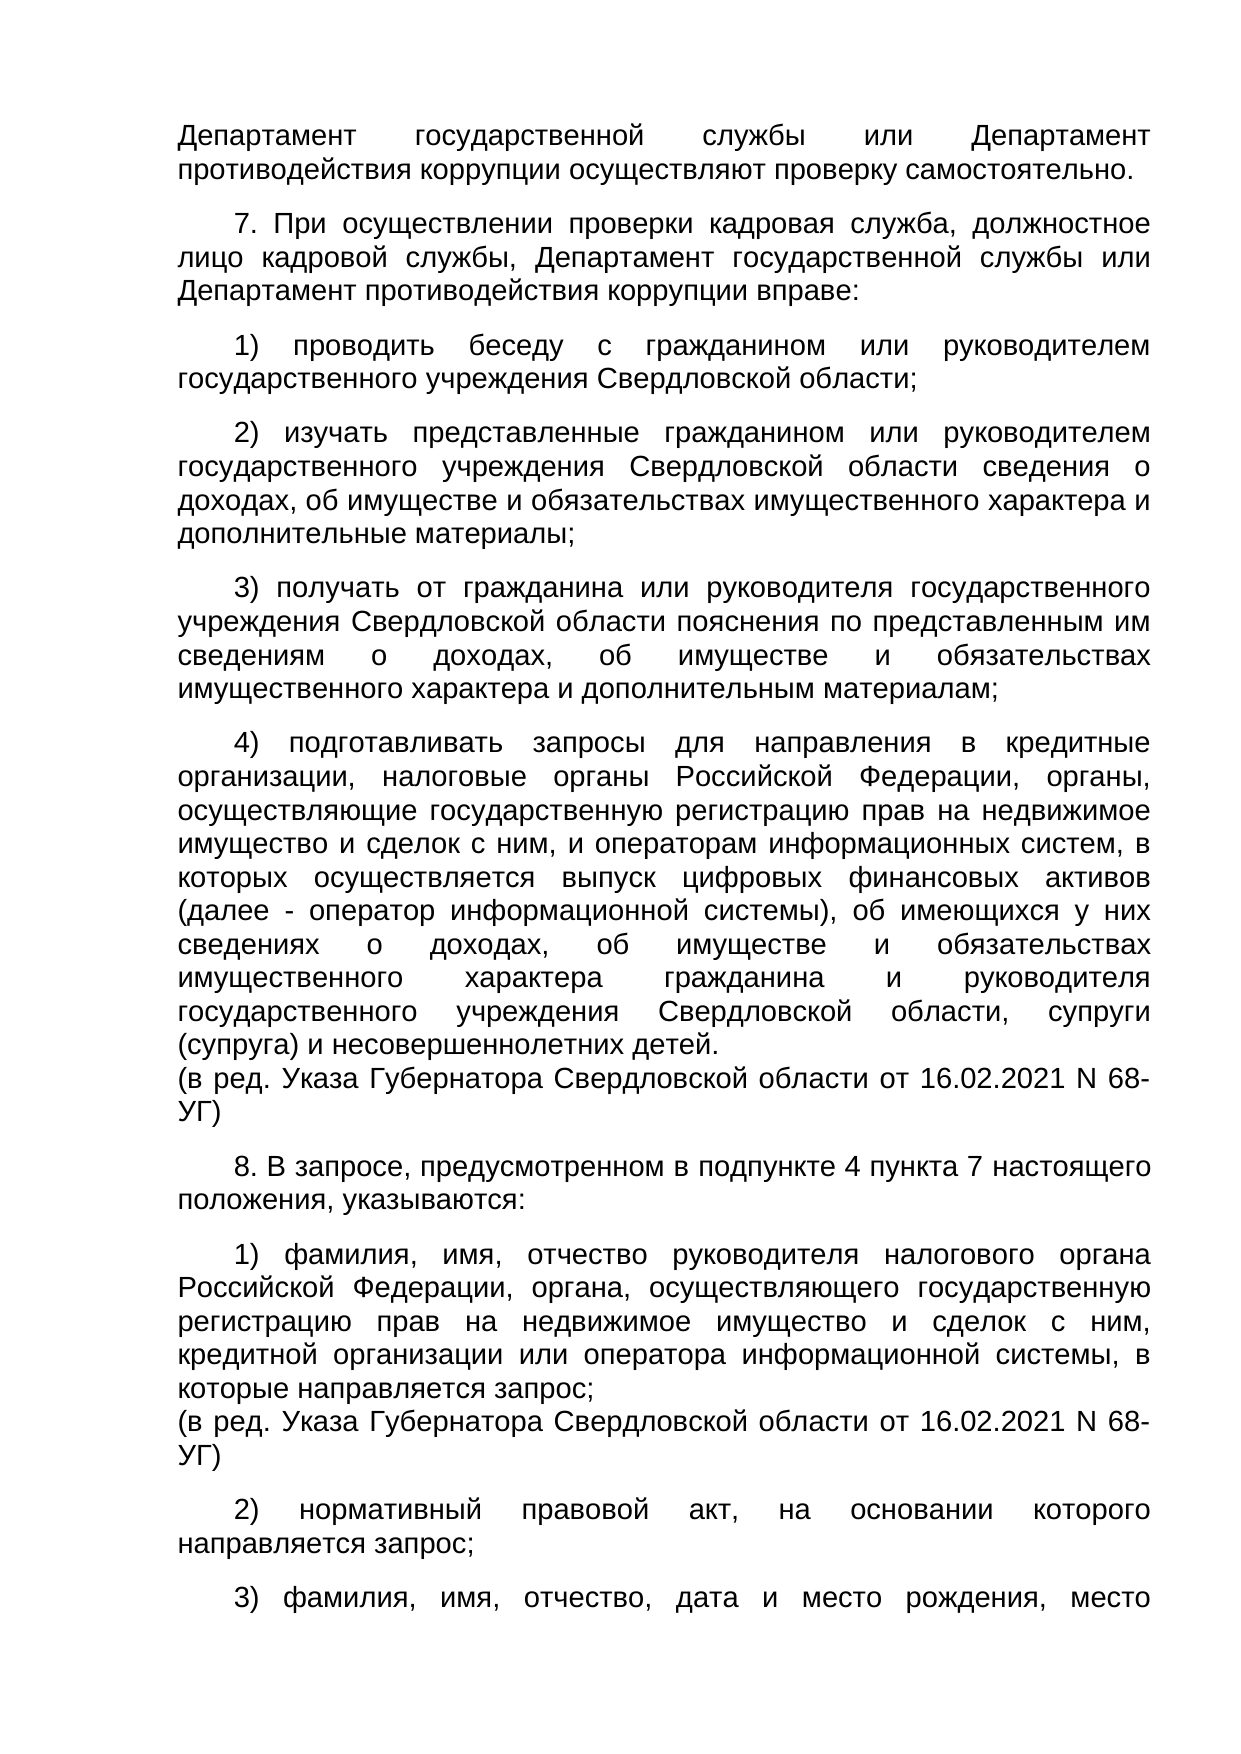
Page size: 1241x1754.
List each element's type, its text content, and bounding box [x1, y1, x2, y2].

text 1) фамилия, имя, отчество руководителя налогового органа Российской Федерации, органа, осуществляющего государственную регистрацию прав на недвижимое имущество и сделок с ним, кредитной организации или оператора информационной системы, в которые направляется запрос; [177, 1237, 1152, 1404]
text (в ред. Указа Губернатора Свердловской области от 16.02.2021 N 68-УГ) [177, 1061, 1152, 1128]
text 7. При осуществлении проверки кадровая служба, должностное лицо кадровой службы, Департамент государственной службы или Департамент противодействия коррупции вправе: [177, 206, 1152, 307]
text 2) нормативный правовой акт, на основании которого направляется запрос; [177, 1492, 1152, 1559]
text (в ред. Указа Губернатора Свердловской области от 16.02.2021 N 68-УГ) [177, 1404, 1152, 1471]
text 8. В запросе, предусмотренном в подпункте 4 пункта 7 настоящего положения, указываются: [177, 1149, 1152, 1216]
text 1) проводить беседу с гражданином или руководителем государственного учреждения Свердловской области; [177, 327, 1152, 394]
text 4) подготавливать запросы для направления в кредитные организации, налоговые органы Российской Федерации, органы, осуществляющие государственную регистрацию прав на недвижимое имущество и сделок с ним, и операторам информационных систем, в которых осуществляется выпуск цифровых финансовых активов (далее - оператор информационной системы), об имеющихся у них сведениях о доходах, об имуществе и обязательствах имущественного характера гражданина и руководителя государственного учреждения Свердловской области, супруги (супруга) и несовершеннолетних детей. [177, 725, 1152, 1061]
text 3) получать от гражданина или руководителя государственного учреждения Свердловской области пояснения по представленным им сведениям о доходах, об имуществе и обязательствах имущественного характера и дополнительным материалам; [177, 570, 1152, 704]
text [177, 1580, 1152, 1614]
text 2) изучать представленные гражданином или руководителем государственного учреждения Свердловской области сведения о доходах, об имуществе и обязательствах имущественного характера и дополнительные материалы; [177, 415, 1152, 549]
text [177, 118, 1152, 185]
